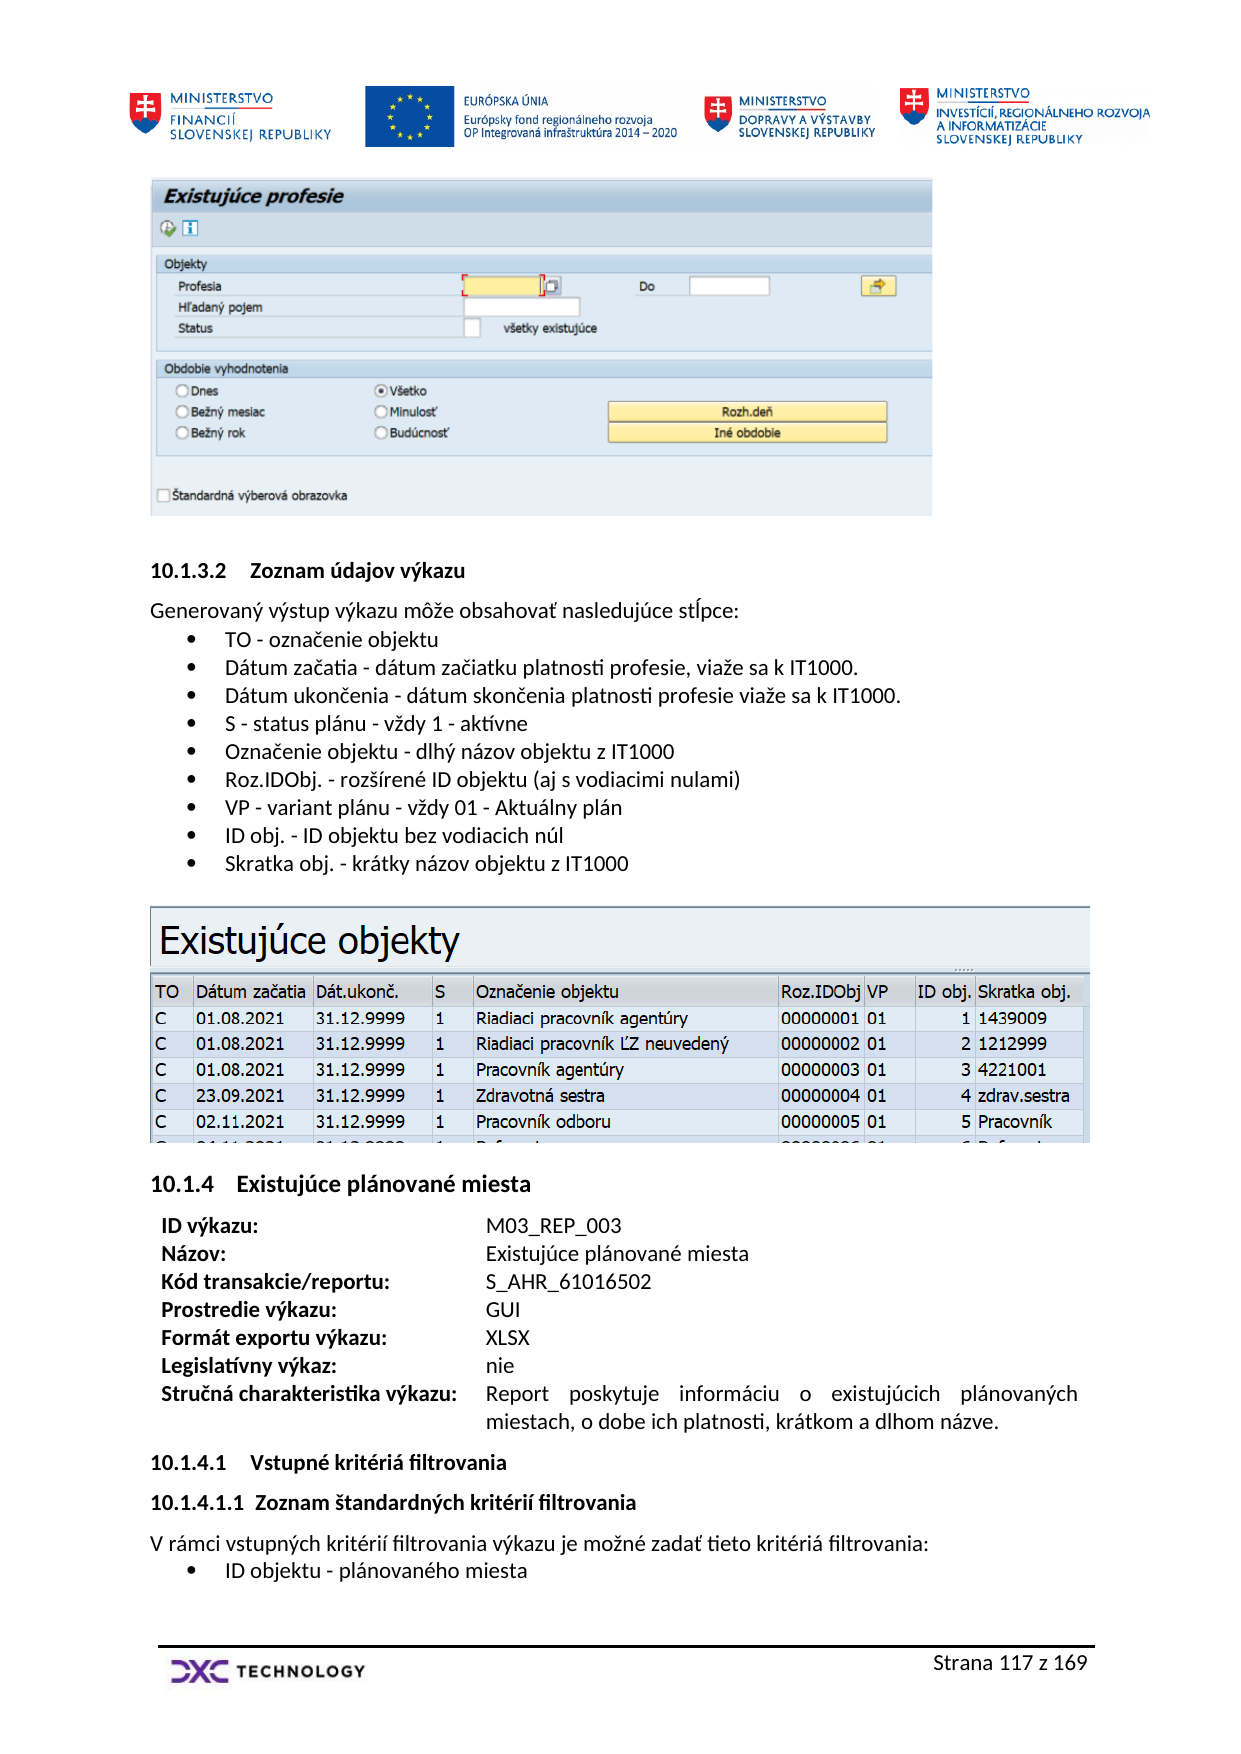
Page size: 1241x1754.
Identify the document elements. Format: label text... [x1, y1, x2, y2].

picture [129, 93, 331, 142]
list Označenie objektu - dlhý názov objektu z IT1000 [187, 737, 1090, 765]
list VP - variant plánu - vždy 01 - Aktuálny plán [187, 793, 1090, 821]
list Roz.IDObj. - rozšírené ID objektu (aj s vodiacimi nulami) [187, 765, 1090, 793]
list S - status plánu - vždy 1 - aktívne [187, 709, 1090, 737]
list ID obj. - ID objektu bez vodiacich núl [187, 821, 1090, 849]
picture [164, 1648, 381, 1697]
list Skratka obj. - krátky názov objektu z IT1000 [187, 849, 1090, 877]
picture [150, 177, 933, 516]
picture [365, 86, 875, 147]
subtitle Zoznam údajov výkazu [150, 556, 1090, 584]
text Generovaný výstup výkazu môže obsahovať nasledujúce stĺpce: [150, 597, 1090, 625]
list Dátum ukončenia - dátum skončenia platnosti profesie viaže sa k IT1000. [187, 681, 1090, 709]
list Dátum začatia - dátum začiatku platnosti profesie, viaže sa k IT1000. [187, 653, 1090, 681]
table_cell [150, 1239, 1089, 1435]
subtitle Vstupné kritériá filtrovania [150, 1448, 1090, 1476]
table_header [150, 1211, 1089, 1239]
list TO - označenie objektu [187, 625, 1090, 653]
text V rámci vstupných kritérií filtrovania výkazu je možné zadať tieto kritériá filtrovania: [150, 1529, 1090, 1557]
subtitle Existujúce plánované miesta [150, 1168, 1090, 1198]
list ID objektu - plánovaného miesta [187, 1557, 1090, 1585]
subtitle Zoznam štandardných kritérií filtrovania [150, 1488, 1090, 1516]
picture [900, 88, 1150, 146]
picture [150, 905, 1091, 1143]
